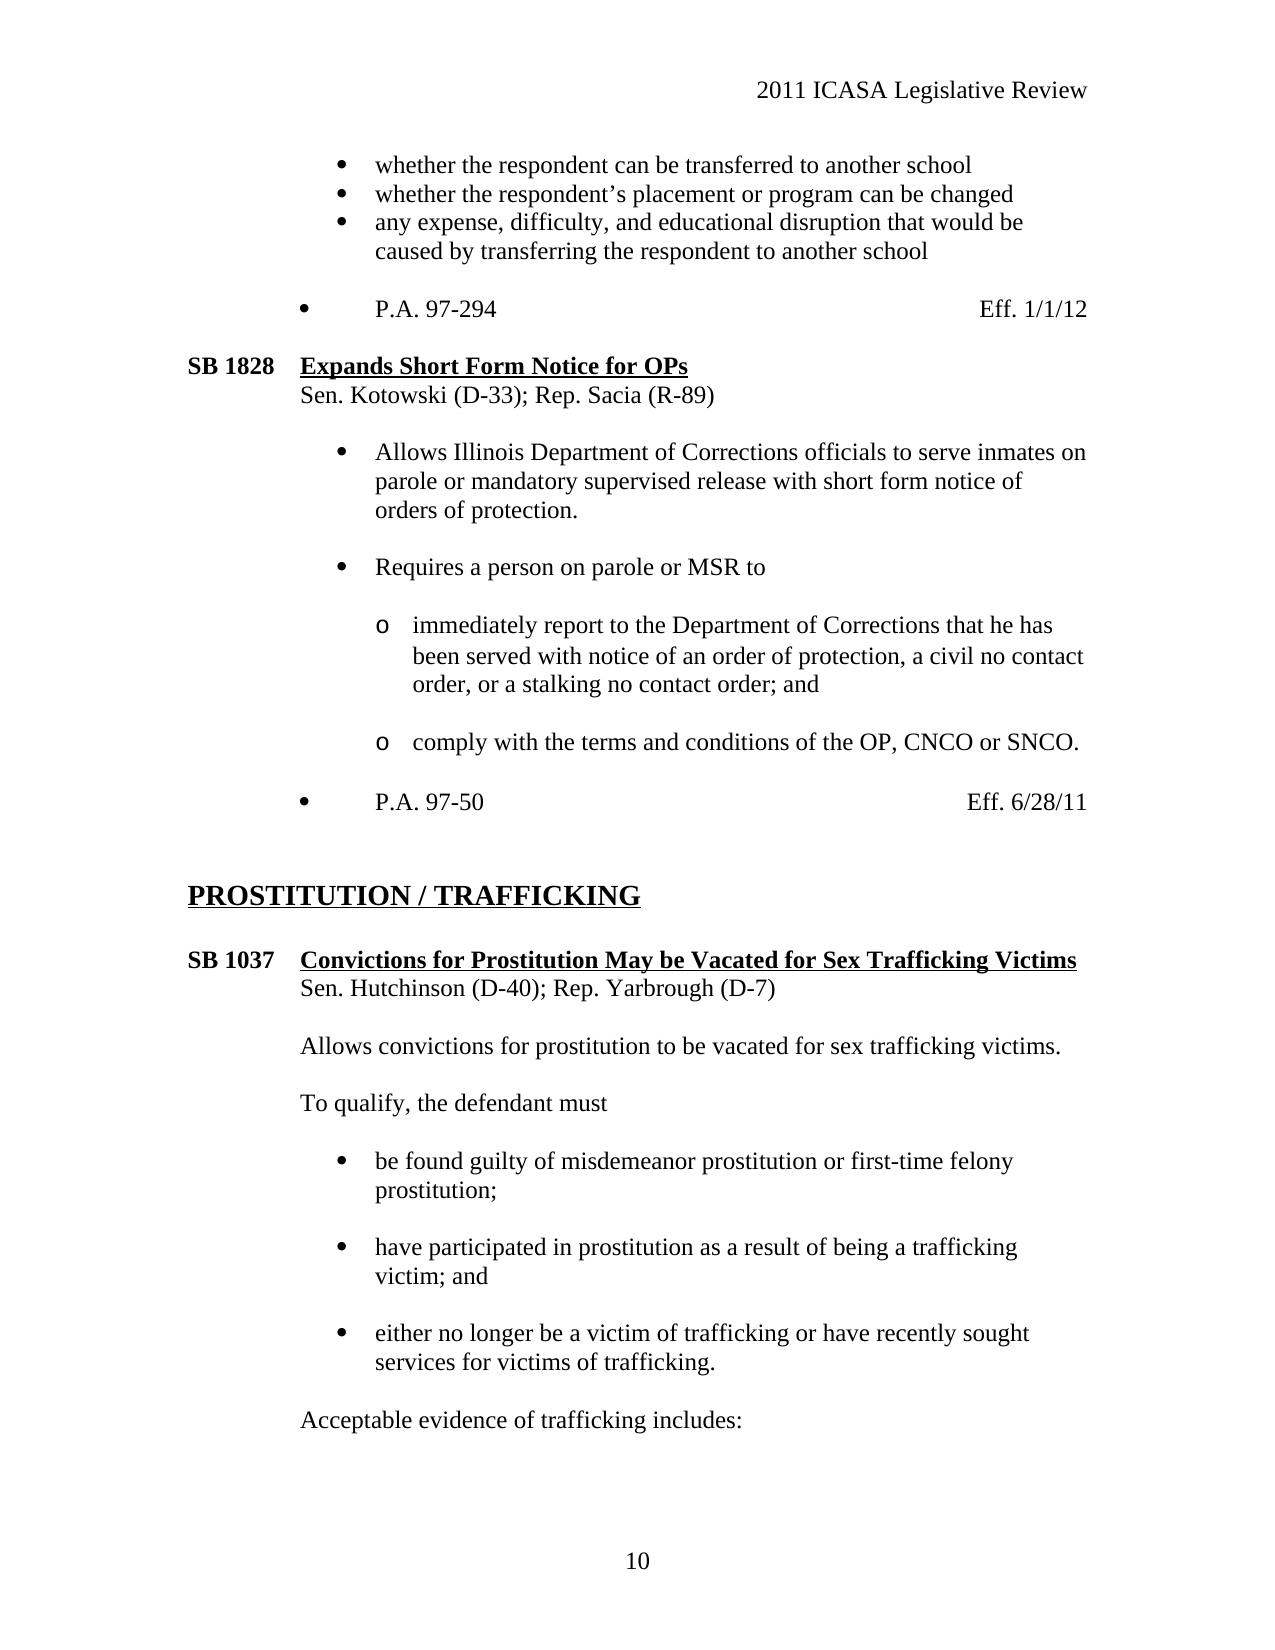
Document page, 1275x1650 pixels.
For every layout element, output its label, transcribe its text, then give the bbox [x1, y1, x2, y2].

list immediately report to the Department of Corrections that he has been served with notice of an order of protection, a civil no contact order, or a stalking no contact order; and [375, 610, 1087, 698]
text P.A. 97-294 Eff. 1/1/12 [300, 294, 1087, 322]
list Requires a person on parole or MSR to [337, 552, 1087, 581]
text P.A. 97-50 Eff. 6/28/11 [300, 787, 1087, 815]
text To qualify, the defendant must [300, 1088, 1087, 1117]
list be found guilty of misdemeanor prostitution or first-time felony prostitution; [337, 1146, 1087, 1203]
text Allows convictions for prostitution to be vacated for sex trafficking victims. [300, 1031, 1087, 1060]
list Allows Illinois Department of Corrections officials to serve inmates on parole or mandatory supervised release with short form notice of orders of protection. [337, 437, 1087, 524]
list whether the respondent can be transferred to another school [337, 150, 1087, 179]
text SB 1037 Convictions for Prostitution May be Vacated for Sex Trafficking Victims [187, 945, 1087, 973]
list comply with the terms and conditions of the OP, CNCO or SNCO. [375, 727, 1087, 758]
list either no longer be a victim of trafficking or have recently sought services for victims of trafficking. [337, 1318, 1087, 1376]
text Sen. Hutchinson (D-40); Rep. Yarbrough (D-7) [300, 973, 1087, 1002]
list whether the respondent’s placement or program can be changed [337, 179, 1087, 207]
text Sen. Kotowski (D-33); Rep. Sacia (R-89) [300, 380, 1087, 409]
text PROSTITUTION / TRAFFICKING [187, 878, 1087, 911]
list have participated in prostitution as a result of being a trafficking victim; and [337, 1232, 1087, 1290]
text SB 1828 Expands Short Form Notice for OPs [187, 351, 1087, 380]
list any expense, difficulty, and educational disruption that would be caused by transferring the respondent to another school [337, 207, 1087, 265]
text Acceptable evidence of trafficking includes: [300, 1405, 1087, 1433]
